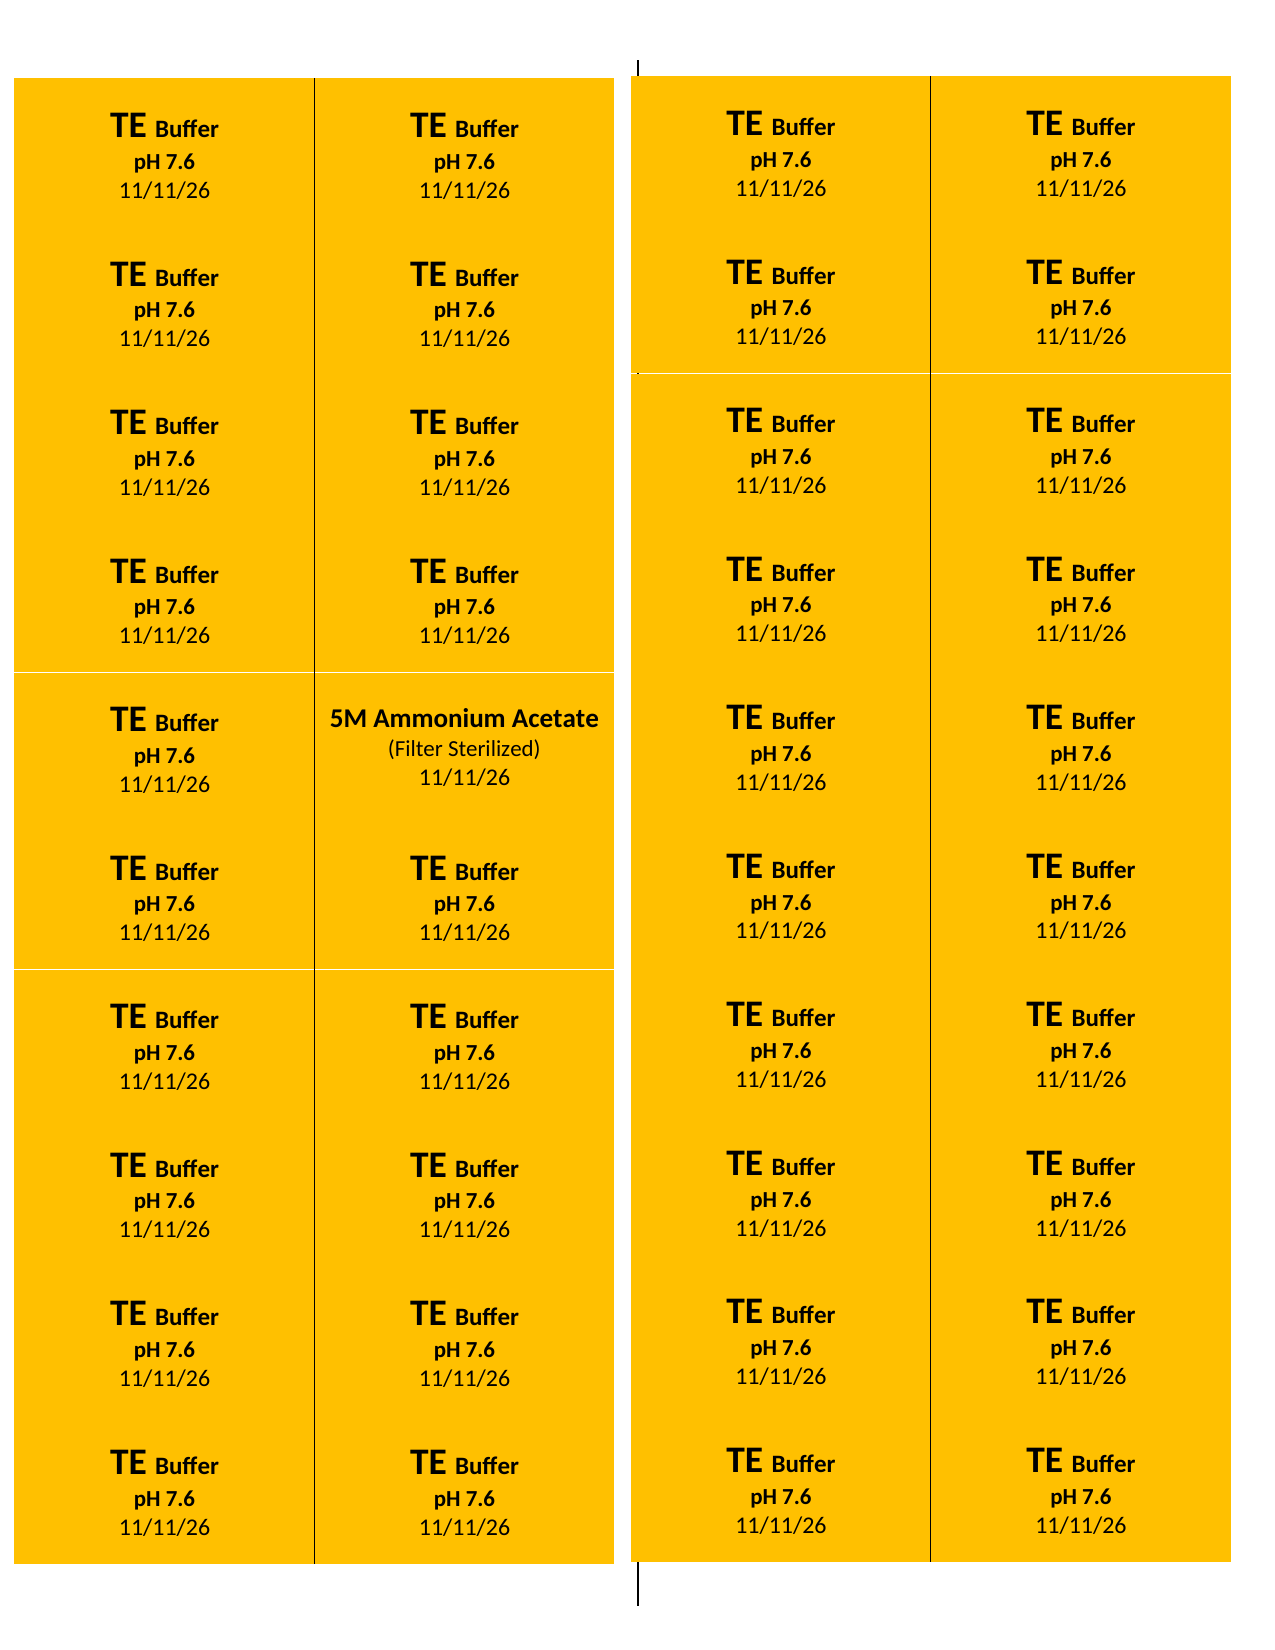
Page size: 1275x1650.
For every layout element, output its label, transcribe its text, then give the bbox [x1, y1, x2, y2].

table_cell TE Buffer pH 7.6 5/11/21 [631, 1413, 930, 1562]
table_cell TE Buffer pH 7.6 5/11/21 [315, 821, 614, 969]
table_cell TE Buffer pH 7.6 5/11/21 [315, 227, 614, 375]
table_cell TE Buffer pH 7.6 5/11/21 [931, 671, 1231, 819]
table_cell TE Buffer pH 7.6 5/11/21 [631, 1265, 930, 1413]
table_cell TE Buffer pH 7.6 5/11/21 [14, 1118, 314, 1267]
table_cell TE Buffer pH 7.6 5/11/21 [14, 375, 314, 524]
table_cell TE Buffer pH 7.6 5/11/21 [931, 968, 1231, 1116]
table_cell TE Buffer pH 7.6 5/11/21 [315, 1415, 614, 1564]
table_cell TE Buffer pH 7.6 5/11/21 [631, 968, 930, 1116]
table_cell TE Buffer pH 7.6 5/11/21 [931, 819, 1231, 968]
table_header TE Buffer pH 7.6 5/11/21 [631, 76, 930, 225]
table_cell TE Buffer pH 7.6 5/11/21 [14, 1415, 314, 1564]
table_cell TE Buffer pH 7.6 5/11/21 [14, 227, 314, 375]
table_cell TE Buffer pH 7.6 5/11/21 [14, 1267, 314, 1415]
table_cell TE Buffer pH 7.6 5/11/21 [14, 970, 314, 1118]
table_cell TE Buffer pH 7.6 5/11/21 [315, 1267, 614, 1415]
table_cell TE Buffer pH 7.6 5/11/21 [931, 225, 1231, 373]
table_cell TE Buffer pH 7.6 5/11/21 [631, 225, 930, 373]
table_cell TE Buffer pH 7.6 5/11/21 [14, 524, 314, 672]
table_header TE Buffer pH 7.6 5/11/21 [14, 78, 314, 227]
table_cell TE Buffer pH 7.6 5/11/21 [931, 522, 1231, 671]
table_cell TE Buffer pH 7.6 5/11/21 [631, 1116, 930, 1265]
table_header TE Buffer pH 7.6 5/11/21 [315, 78, 614, 227]
table_cell TE Buffer pH 7.6 5/11/21 [631, 819, 930, 968]
table_header TE Buffer pH 7.6 5/11/21 [931, 76, 1231, 225]
table_cell TE Buffer pH 7.6 5/11/21 [315, 524, 614, 672]
table_cell TE Buffer pH 7.6 5/11/21 [931, 1116, 1231, 1265]
table_cell TE Buffer pH 7.6 5/11/21 [931, 1413, 1231, 1562]
table_cell TE Buffer pH 7.6 5/11/21 [315, 1118, 614, 1267]
table_cell TE Buffer pH 7.6 5/11/21 [631, 671, 930, 819]
table_cell TE Buffer pH 7.6 5/11/21 [931, 374, 1231, 522]
table_cell TE Buffer pH 7.6 5/11/21 [315, 375, 614, 524]
table_cell TE Buffer pH 7.6 5/11/21 [14, 673, 314, 821]
table_cell TE Buffer pH 7.6 5/11/21 [14, 821, 314, 969]
table_cell TE Buffer pH 7.6 5/11/21 [931, 1265, 1231, 1413]
table_cell 5M Ammonium Acetate (Filter Sterilized) 5/11/21 [315, 673, 614, 821]
table_cell TE Buffer pH 7.6 5/11/21 [631, 374, 930, 522]
table_cell TE Buffer pH 7.6 5/11/21 [631, 522, 930, 671]
table_cell TE Buffer pH 7.6 5/11/21 [315, 970, 614, 1118]
